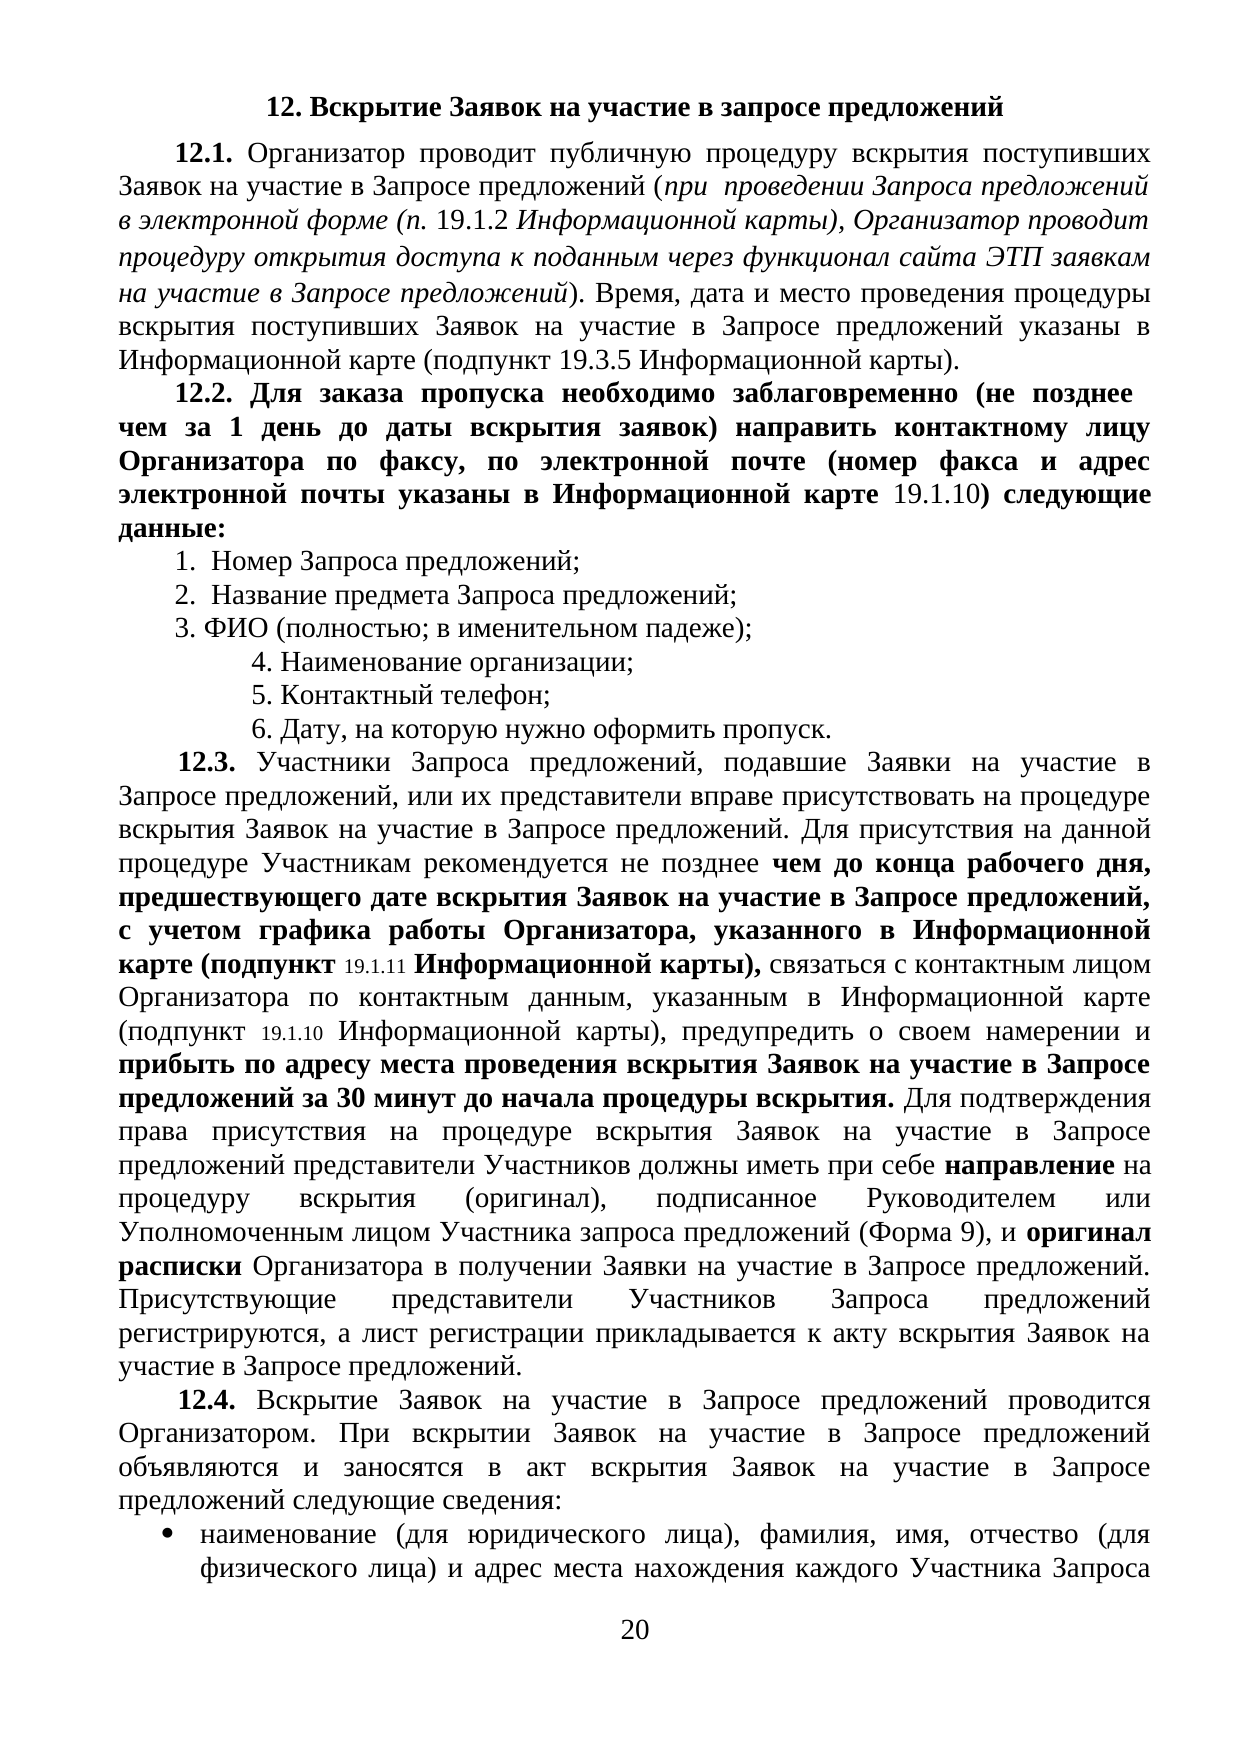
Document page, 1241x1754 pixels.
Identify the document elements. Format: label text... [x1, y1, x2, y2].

text 4. Наименование организации; [177, 644, 1152, 677]
text 12.2. Для заказа пропуска необходимо заблаговременно (не позднее чем за 1 день до даты вскрытия заявок) направить контактному лицу Организатора по факсу, по электронной почте (номер факса и адрес электронной почты указаны в Информационной карте 19.1.10) следующие данные: [118, 376, 1152, 543]
text 3. ФИО (полностью; в именительном падеже); [118, 610, 1152, 644]
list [162, 1516, 1152, 1583]
text 2. Название предмета Запроса предложений; [118, 577, 1152, 610]
text 5. Контактный телефон; [177, 677, 1152, 711]
text 12.3. Участники Запроса предложений, подавшие Заявки на участие в Запросе предложений, или их представители вправе присутствовать на процедуре вскрытия Заявок на участие в Запросе предложений. Для присутствия на данной процедуре Участникам рекомендуется не позднее чем до конца рабочего дня, предшествующего дате вскрытия Заявок на участие в Запросе предложений, с учетом графика работы Организатора, указанного в Информационной карте (подпункт 19.1.11 Информационной карты), связаться с контактным лицом Организатора по контактным данным, указанным в Информационной карте (подпункт 19.1.10 Информационной карты), предупредить о своем намерении и прибыть по адресу места проведения вскрытия Заявок на участие в Запросе предложений за 30 минут до начала процедуры вскрытия. Для подтверждения права присутствия на процедуре вскрытия Заявок на участие в Запросе предложений представители Участников должны иметь при себе направление на процедуру вскрытия (оригинал), подписанное Руководителем или Уполномоченным лицом Участника запроса предложений (Форма 9), и оригинал расписки Организатора в получении Заявки на участие в Запросе предложений. Присутствующие представители Участников Запроса предложений регистрируются, а лист регистрации прикладывается к акту вскрытия Заявок на участие в Запросе предложений. [118, 744, 1152, 1382]
text 12.4. Вскрытие Заявок на участие в Запросе предложений проводится Организатором. При вскрытии Заявок на участие в Запросе предложений объявляются и заносятся в акт вскрытия Заявок на участие в Запросе предложений следующие сведения: [118, 1382, 1152, 1516]
text 6. Дату, на которую нужно оформить пропуск. [177, 711, 1152, 744]
text 12.1. Организатор проводит публичную процедуру вскрытия поступивших Заявок на участие в Запросе предложений (при проведении Запроса предложений в электронной форме (п. 19.1.2 Информационной карты), Организатор проводит процедуру открытия доступа к поданным через функционал сайта ЭТП заявкам на участие в Запросе предложений). Время, дата и место проведения процедуры вскрытия поступивших Заявок на участие в Запросе предложений указаны в Информационной карте (подпункт 19.3.5 Информационной карты). [118, 135, 1152, 376]
text 1. Номер Запроса предложений; [118, 543, 1152, 577]
subtitle 12. Вскрытие Заявок на участие в запросе предложений [118, 89, 1152, 122]
